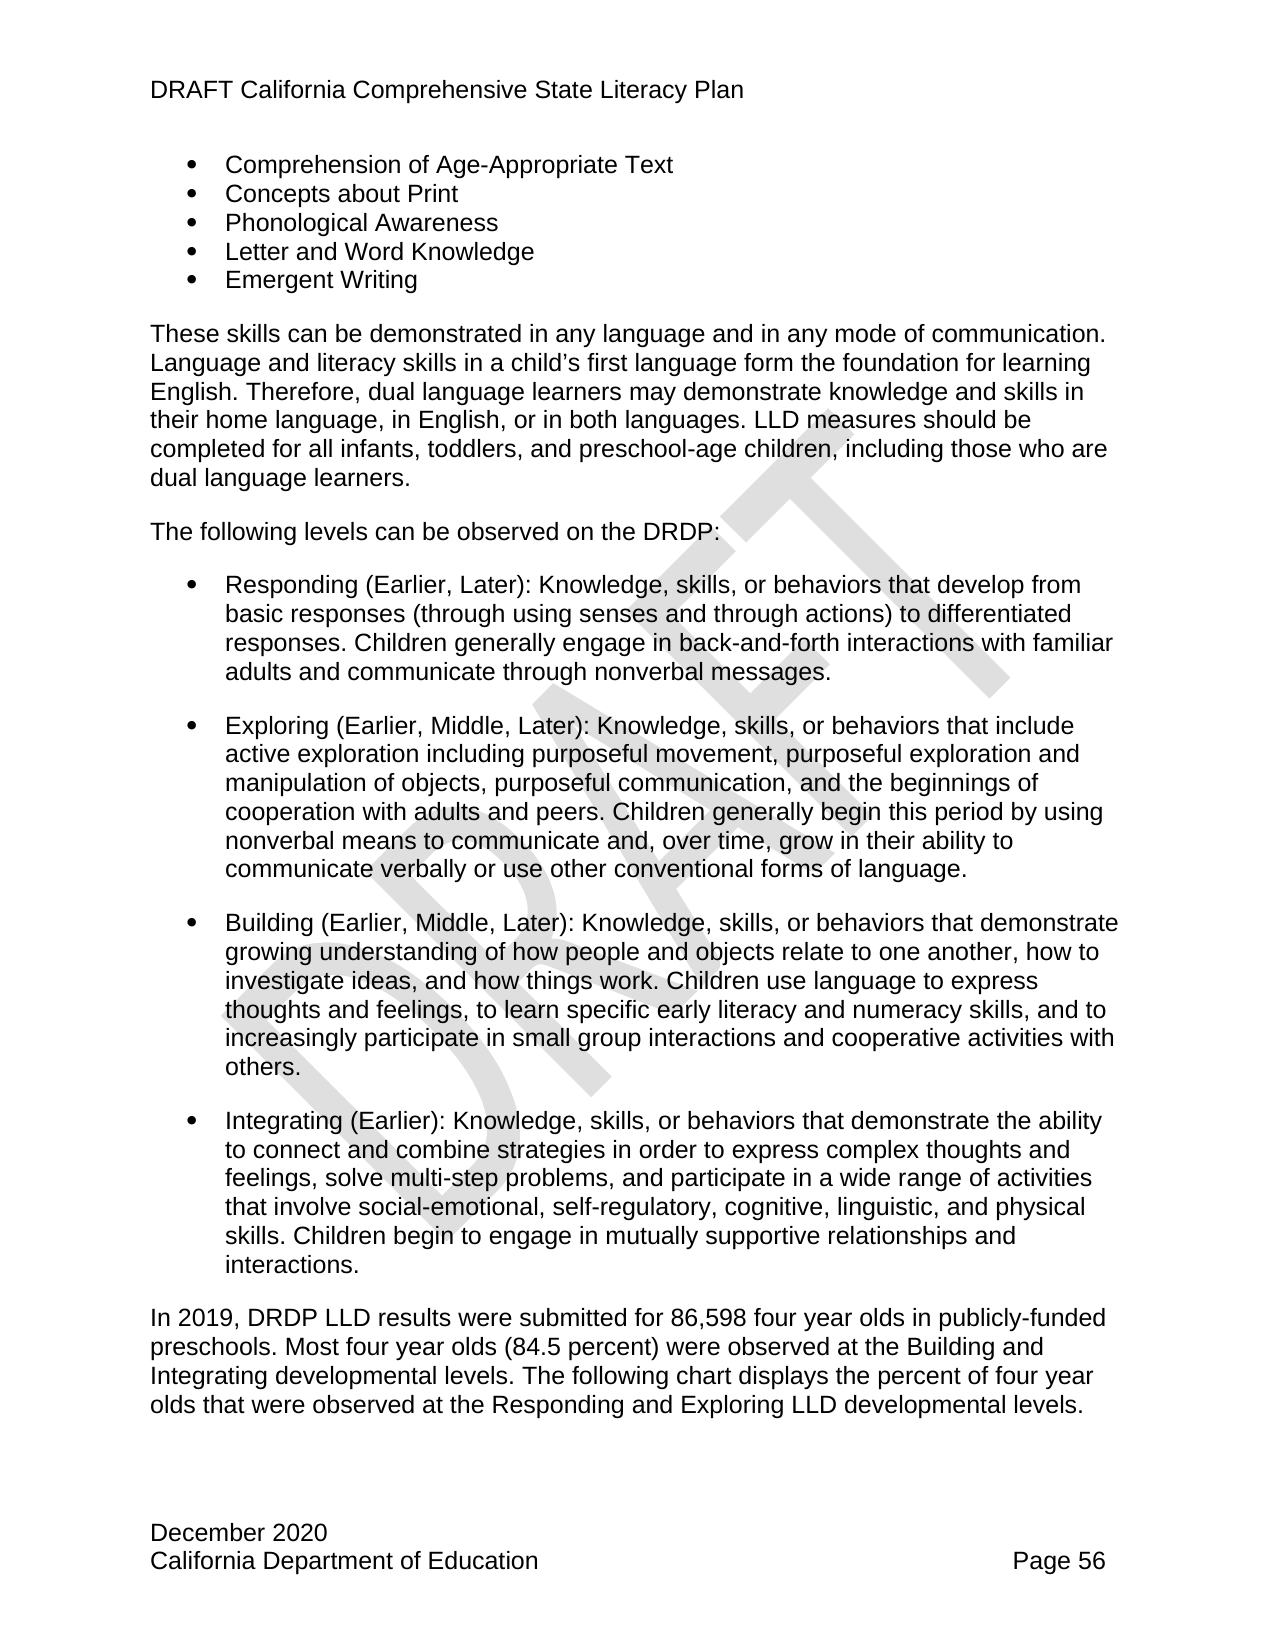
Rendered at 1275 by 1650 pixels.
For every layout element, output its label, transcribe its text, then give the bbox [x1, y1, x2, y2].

list Building (Earlier, Middle, Later): Knowledge, skills, or behaviors that demonstrate growing understanding of how people and objects relate to one another, how to investigate ideas, and how things work. Children use language to express thoughts and feelings, to learn specific early literacy and numeracy skills, and to increasingly participate in small group interactions and cooperative activities with others. [187, 908, 1125, 1081]
list Comprehension of Age-Appropriate Text [187, 150, 1125, 179]
list Exploring (Earlier, Middle, Later): Knowledge, skills, or behaviors that include active exploration including purposeful movement, purposeful exploration and manipulation of objects, purposeful communication, and the beginnings of cooperation with adults and peers. Children generally begin this period by using nonverbal means to communicate and, over time, grow in their ability to communicate verbally or use other conventional forms of language. [187, 711, 1125, 883]
text In 2019, DRDP LLD results were submitted for 86,598 four year olds in publicly-funded preschools. Most four year olds (84.5 percent) were observed at the Building and Integrating developmental levels. The following chart displays the percent of four year olds that were observed at the Responding and Exploring LLD developmental levels. [150, 1303, 1125, 1418]
text The following levels can be observed on the DRDP: [150, 517, 1125, 546]
text These skills can be demonstrated in any language and in any mode of communication. Language and literacy skills in a child’s first language form the foundation for learning English. Therefore, dual language learners may demonstrate knowledge and skills in their home language, in English, or in both languages. LLD measures should be completed for all infants, toddlers, and preschool-age children, including those who are dual language learners. [150, 319, 1125, 492]
list Integrating (Earlier): Knowledge, skills, or behaviors that demonstrate the ability to connect and combine strategies in order to express complex thoughts and feelings, solve multi-step problems, and participate in a wide range of activities that involve social-emotional, self-regulatory, cognitive, linguistic, and physical skills. Children begin to engage in mutually supportive relationships and interactions. [187, 1106, 1125, 1278]
list Concepts about Print [187, 179, 1125, 208]
list Phonological Awareness [187, 208, 1125, 237]
list Letter and Word Knowledge [187, 237, 1125, 265]
list Responding (Earlier, Later): Knowledge, skills, or behaviors that develop from basic responses (through using senses and through actions) to differentiated responses. Children generally engage in back-and-forth interactions with familiar adults and communicate through nonverbal messages. [187, 571, 1125, 686]
list Emergent Writing [187, 265, 1125, 294]
